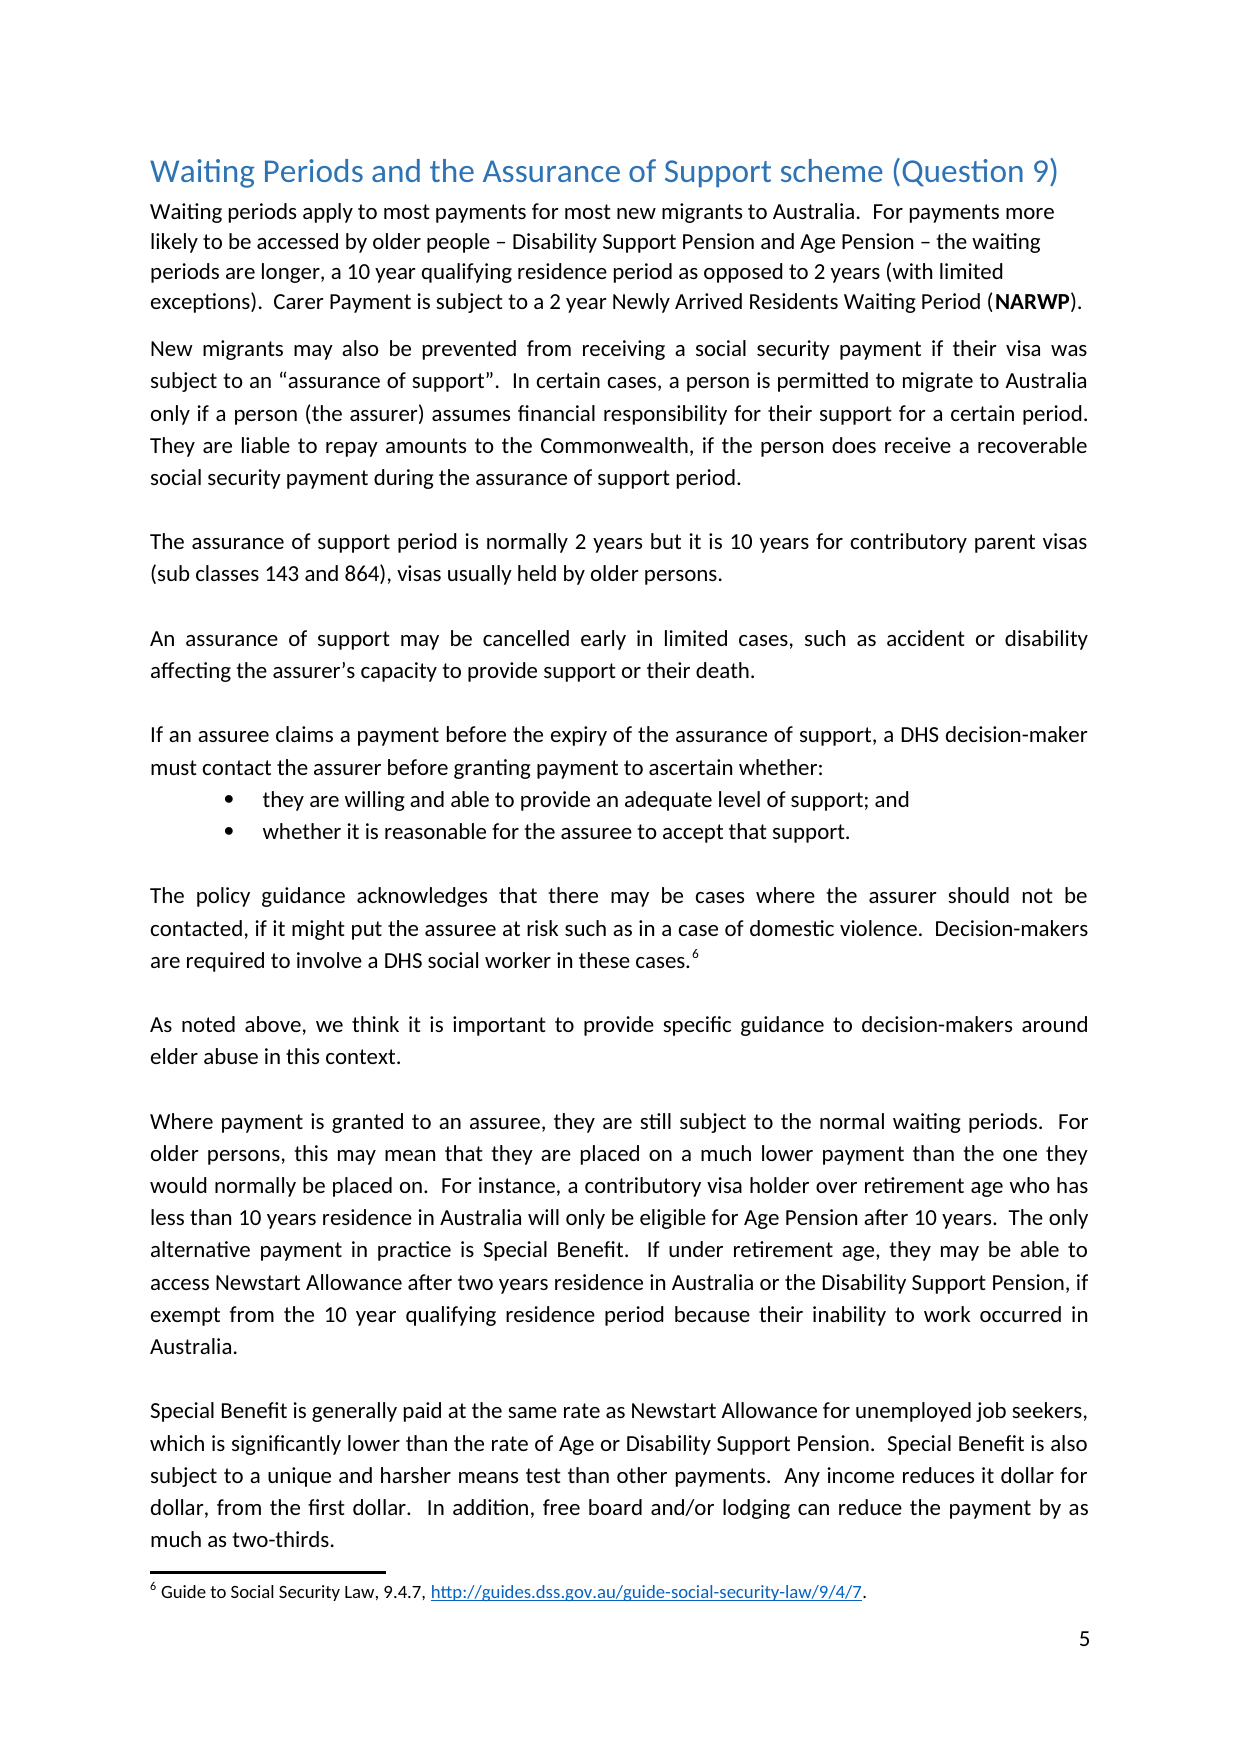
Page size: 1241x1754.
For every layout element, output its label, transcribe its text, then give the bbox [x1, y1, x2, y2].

text The policy guidance acknowledges that there may be cases where the assurer should not be contacted, if it might put the assuree at risk such as in a case of domestic violence. Decision-makers are required to involve a DHS social worker in these cases. [150, 881, 1090, 974]
text Waiting periods apply to most payments for most new migrants to Australia. For payments more likely to be accessed by older people – Disability Support Pension and Age Pension – the waiting periods are longer, a 10 year qualifying residence period as opposed to 2 years (with limited exceptions). Carer Payment is subject to a 2 year Newly Arrived Residents Waiting Period (NARWP). [150, 197, 1090, 315]
list whether it is reasonable for the assuree to accept that support. [225, 817, 1090, 845]
text An assurance of support may be cancelled early in limited cases, such as accident or disability affecting the assurer’s capacity to provide support or their death. [150, 624, 1090, 684]
subtitle Waiting Periods and the Assurance of Support scheme (Question 9) [150, 150, 1090, 191]
text Where payment is granted to an assuree, they are still subject to the normal waiting periods. For older persons, this may mean that they are placed on a much lower payment than the one they would normally be placed on. For instance, a contributory visa holder over retirement age who has less than 10 years residence in Australia will only be eligible for Age Pension after 10 years. The only alternative payment in practice is Special Benefit. If under retirement age, they may be able to access Newstart Allowance after two years residence in Australia or the Disability Support Pension, if exempt from the 10 year qualifying residence period because their inability to work occurred in Australia. [150, 1107, 1090, 1360]
list they are willing and able to provide an adequate level of support; and [225, 785, 1090, 813]
text As noted above, we think it is important to provide specific guidance to decision-makers around elder abuse in this context. [150, 1010, 1090, 1070]
text Special Benefit is generally paid at the same rate as Newstart Allowance for unemployed job seekers, which is significantly lower than the rate of Age or Disability Support Pension. Special Benefit is also subject to a unique and harsher means test than other payments. Any income reduces it dollar for dollar, from the first dollar. In addition, free board and/or lodging can reduce the payment by as much as two-thirds. [150, 1396, 1090, 1553]
text New migrants may also be prevented from receiving a social security payment if their visa was subject to an “assurance of support”. In certain cases, a person is permitted to migrate to Australia only if a person (the assurer) assumes financial responsibility for their support for a certain period. They are liable to repay amounts to the Commonwealth, if the person does receive a recoverable social security payment during the assurance of support period. [150, 334, 1090, 491]
text The assurance of support period is normally 2 years but it is 10 years for contributory parent visas (sub classes 143 and 864), visas usually held by older persons. [150, 527, 1090, 588]
text If an assuree claims a payment before the expiry of the assurance of support, a DHS decision-maker must contact the assurer before granting payment to ascertain whether: [150, 721, 1090, 781]
